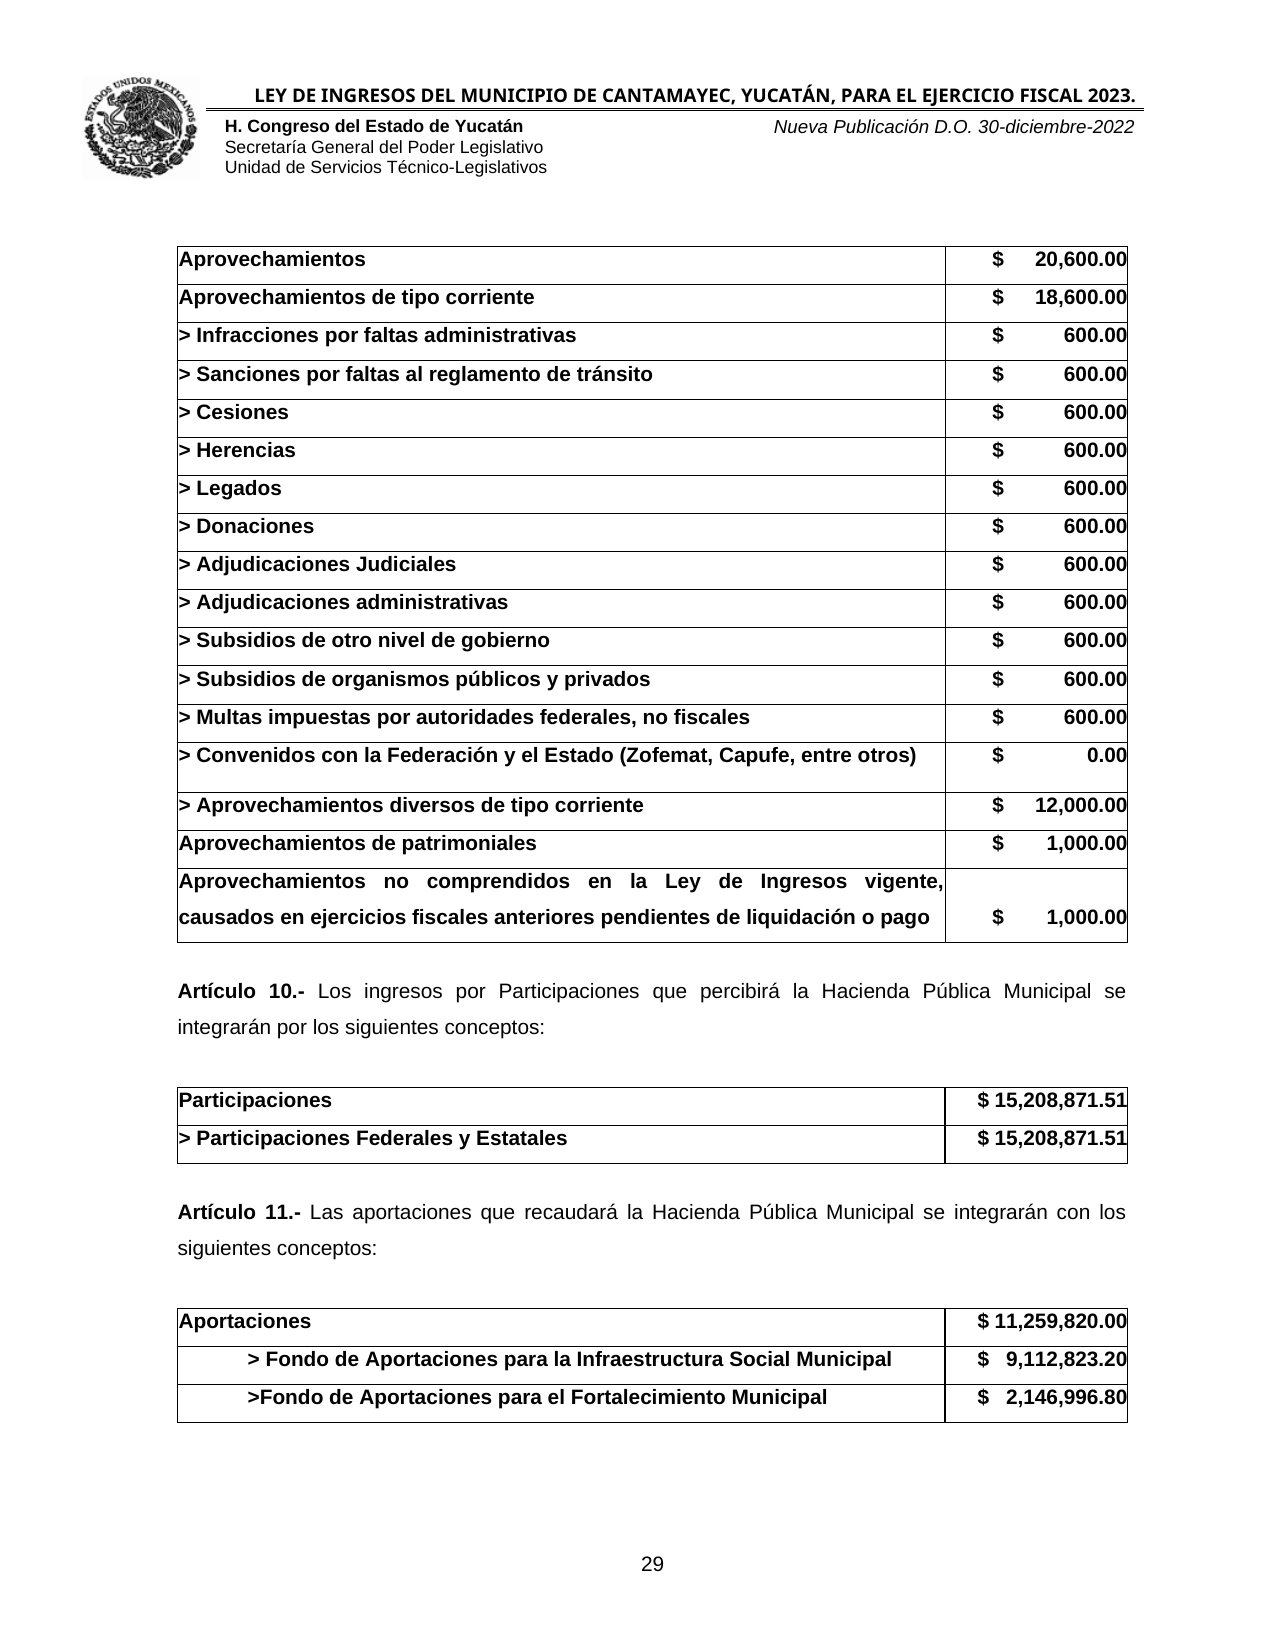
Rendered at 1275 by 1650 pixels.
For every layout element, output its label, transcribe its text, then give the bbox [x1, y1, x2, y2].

text Artículo 11.- Las aportaciones que recaudará la Hacienda Pública Municipal se integrarán con los siguientes conceptos: [177, 1200, 1127, 1260]
table_header 15,208,871.51 [989, 1088, 1127, 1125]
table_cell > Aprovechamientos diversos de tipo corriente [178, 793, 945, 830]
table_cell Aprovechamientos no comprendidos en la Ley de Ingresos vigente, causados en ejercicios fiscales anteriores pendientes de liquidación o pago [178, 869, 945, 942]
table_cell > Subsidios de otro nivel de gobierno [178, 628, 945, 665]
table_cell 600.00 [1004, 323, 1127, 360]
table_cell > Multas impuestas por autoridades federales, no fiscales [178, 705, 945, 742]
table_cell $ [946, 1126, 989, 1163]
table_header 20,600.00 [1004, 247, 1127, 284]
table_cell 600.00 [1004, 361, 1127, 398]
table_cell > Cesiones [178, 400, 945, 437]
table_cell > Donaciones [178, 514, 945, 551]
table_cell > Legados [178, 476, 945, 513]
table_cell $ [946, 666, 1004, 703]
table_cell $ [946, 869, 1004, 942]
table_cell 600.00 [1004, 438, 1127, 475]
table_cell $ [946, 323, 1004, 360]
table_cell 600.00 [1004, 400, 1127, 437]
table_cell 600.00 [1004, 666, 1127, 703]
table_cell > Sanciones por faltas al reglamento de tránsito [178, 361, 945, 398]
text Artículo 10.- Los ingresos por Participaciones que percibirá la Hacienda Pública Municipal se integrarán por los siguientes conceptos: [177, 979, 1127, 1039]
table_header $ [946, 1309, 989, 1346]
table_cell $ [946, 438, 1004, 475]
table_cell 0.00 [1004, 743, 1127, 792]
table_cell $ [946, 285, 1004, 322]
table_cell 600.00 [1004, 590, 1127, 627]
table_cell $ [946, 400, 1004, 437]
table_cell $ [946, 1385, 989, 1422]
table_cell > Adjudicaciones Judiciales [178, 552, 945, 589]
table_cell >Fondo de Aportaciones para el Fortalecimiento Municipal [178, 1385, 944, 1422]
table_header $ [946, 1088, 989, 1125]
table_cell > Infracciones por faltas administrativas [178, 323, 945, 360]
table_cell 2,146,996.80 [989, 1385, 1127, 1422]
table_cell $ [946, 476, 1004, 513]
table_cell 600.00 [1004, 514, 1127, 551]
table_cell 1,000.00 [1004, 831, 1127, 868]
table_cell $ [946, 743, 1004, 792]
table_cell $ [946, 831, 1004, 868]
table_header Aportaciones [178, 1309, 944, 1346]
table_cell Aprovechamientos de patrimoniales [178, 831, 945, 868]
table_cell $ [946, 552, 1004, 589]
table_header Aprovechamientos [178, 247, 945, 284]
table_header 11,259,820.00 [989, 1309, 1127, 1346]
table_cell 18,600.00 [1004, 285, 1127, 322]
table_cell 1,000.00 [1004, 869, 1127, 942]
table_cell $ [946, 514, 1004, 551]
table_cell 12,000.00 [1004, 793, 1127, 830]
table_cell $ [946, 590, 1004, 627]
table_cell 600.00 [1004, 705, 1127, 742]
table_cell 9,112,823.20 [989, 1347, 1127, 1384]
table_cell > Participaciones Federales y Estatales [178, 1126, 944, 1163]
table_cell > Herencias [178, 438, 945, 475]
table_cell $ [946, 1347, 989, 1384]
table_cell > Subsidios de organismos públicos y privados [178, 666, 945, 703]
table_cell > Adjudicaciones administrativas [178, 590, 945, 627]
table_cell $ [946, 361, 1004, 398]
table_cell $ [946, 793, 1004, 830]
table_cell $ [946, 628, 1004, 665]
table_cell > Convenidos con la Federación y el Estado (Zofemat, Capufe, entre otros) [178, 743, 945, 792]
table_cell Aprovechamientos de tipo corriente [178, 285, 945, 322]
table_cell 600.00 [1004, 476, 1127, 513]
table_header Participaciones [178, 1088, 944, 1125]
table_header $ [946, 247, 1004, 284]
table_cell 600.00 [1004, 628, 1127, 665]
table_cell 15,208,871.51 [989, 1126, 1127, 1163]
table_cell > Fondo de Aportaciones para la Infraestructura Social Municipal [178, 1347, 944, 1384]
table_cell $ [946, 705, 1004, 742]
table_cell 600.00 [1004, 552, 1127, 589]
